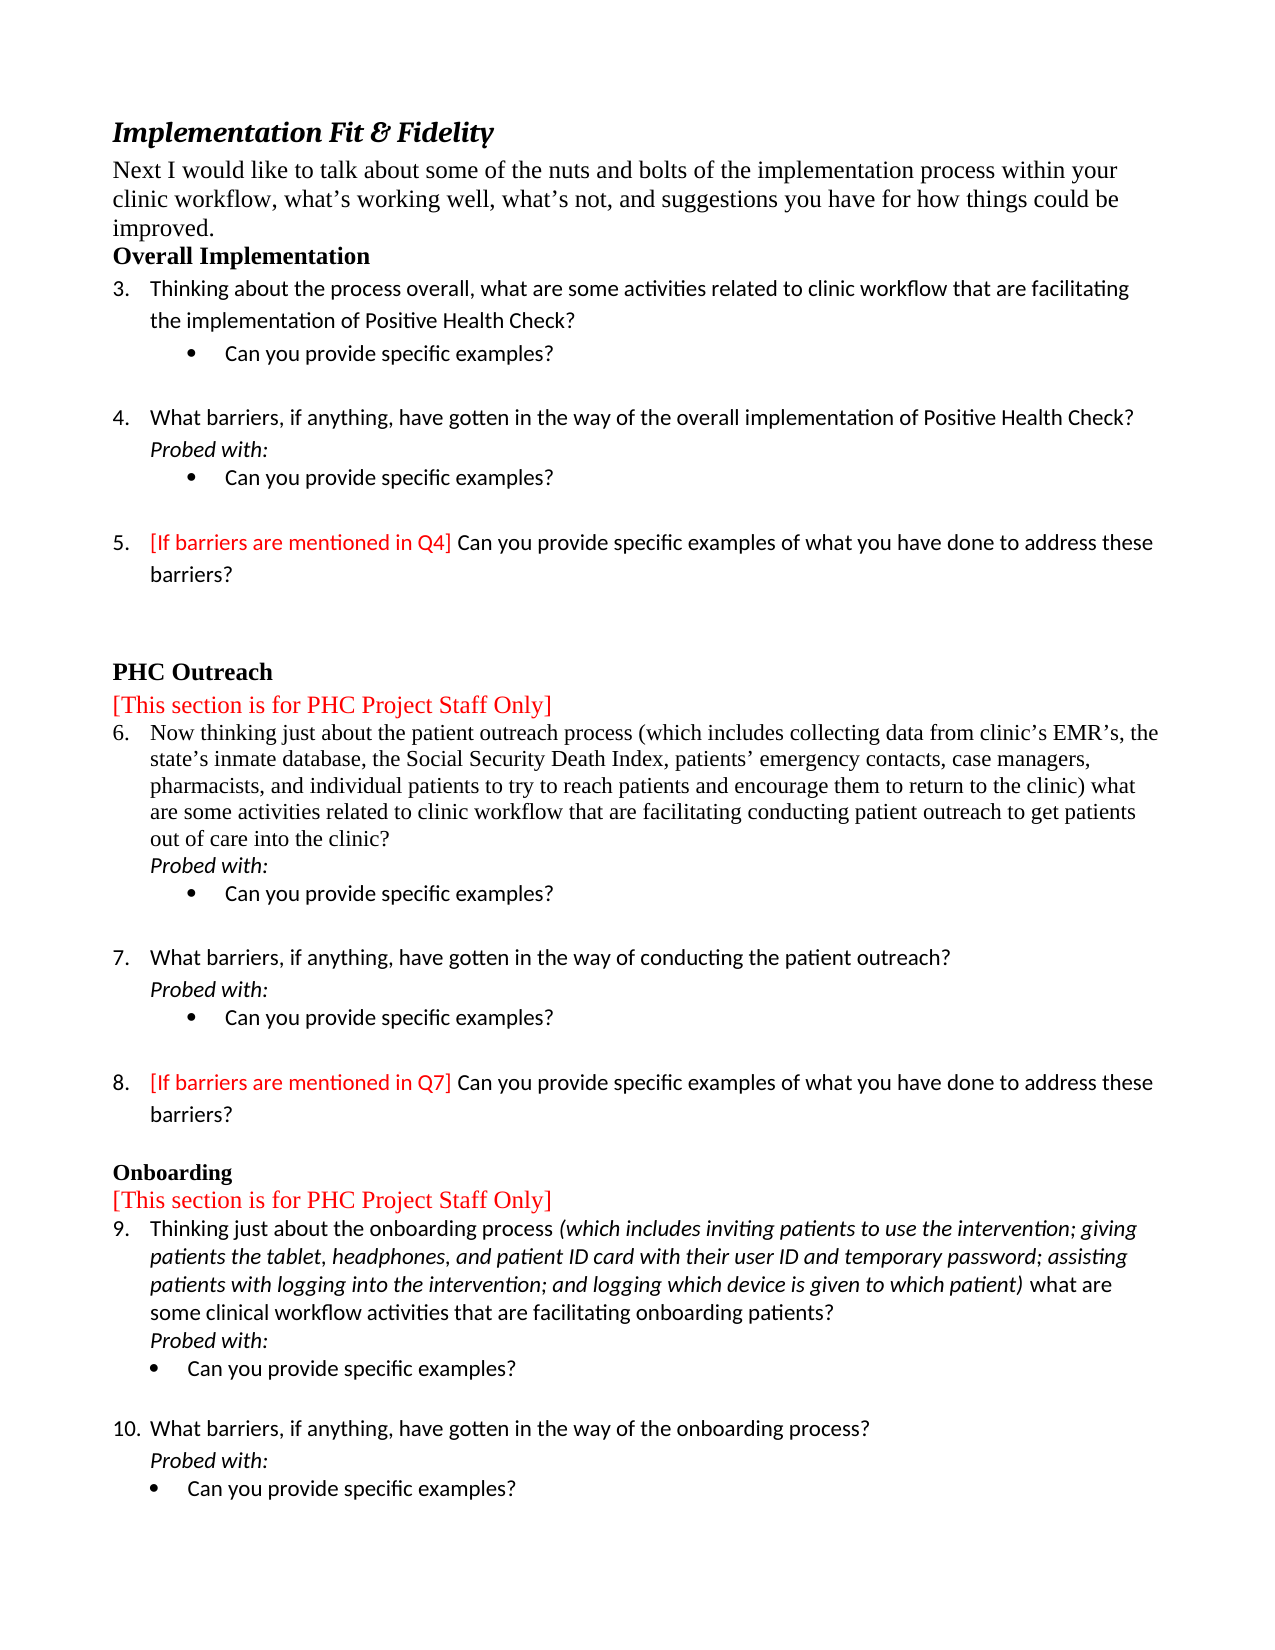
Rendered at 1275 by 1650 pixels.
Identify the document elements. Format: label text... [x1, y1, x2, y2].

list Thinking just about the onboarding process (which includes inviting patients to use the intervention; giving patients the tablet, headphones, and patient ID card with their user ID and temporary password; assisting patients with logging into the intervention; and logging which device is given to which patient) what are some clinical workflow activities that are facilitating onboarding patients? [112, 1214, 1162, 1326]
list Can you provide specific examples? [187, 339, 1162, 367]
list Probed with: [150, 976, 1162, 1003]
text Next I would like to talk about some of the nuts and bolts of the implementation process within your clinic workflow, what’s working well, what’s not, and suggestions you have for how things could be improved. [112, 155, 1162, 241]
subtitle Implementation Fit & Fidelity [112, 117, 1162, 150]
text [This section is for PHC Project Staff Only] [112, 690, 1162, 719]
list Probed with: [150, 435, 1162, 463]
list [If barriers are mentioned in Q7] Can you provide specific examples of what you have done to address these barriers? [112, 1068, 1162, 1128]
text PHC Outreach [112, 657, 1162, 686]
list Can you provide specific examples? [150, 1474, 1162, 1502]
list What barriers, if anything, have gotten in the way of the onboarding process? [112, 1414, 1162, 1442]
list Now thinking just about the patient outreach process (which includes collecting data from clinic’s EMR’s, the state’s inmate database, the Social Security Death Index, patients’ emergency contacts, case managers, pharmacists, and individual patients to try to reach patients and encourage them to return to the clinic) what are some activities related to clinic workflow that are facilitating conducting patient outreach to get patients out of care into the clinic? [112, 719, 1162, 851]
list Can you provide specific examples? [187, 463, 1162, 491]
text Overall Implementation [112, 241, 1162, 270]
list Can you provide specific examples? [150, 1354, 1162, 1382]
list Probed with: [150, 851, 1162, 879]
list [If barriers are mentioned in Q4] Can you provide specific examples of what you have done to address these barriers? [112, 528, 1162, 588]
list What barriers, if anything, have gotten in the way of the overall implementation of Positive Health Check? [112, 403, 1162, 431]
text Onboarding [112, 1159, 1162, 1185]
list What barriers, if anything, have gotten in the way of conducting the patient outreach? [112, 943, 1162, 971]
list Can you provide specific examples? [187, 1003, 1162, 1032]
list Can you provide specific examples? [187, 879, 1162, 907]
list Probed with: [150, 1446, 1162, 1474]
list Thinking about the process overall, what are some activities related to clinic workflow that are facilitating the implementation of Positive Health Check? [112, 274, 1162, 335]
text [This section is for PHC Project Staff Only] [112, 1185, 1162, 1214]
list Probed with: [150, 1326, 1162, 1354]
